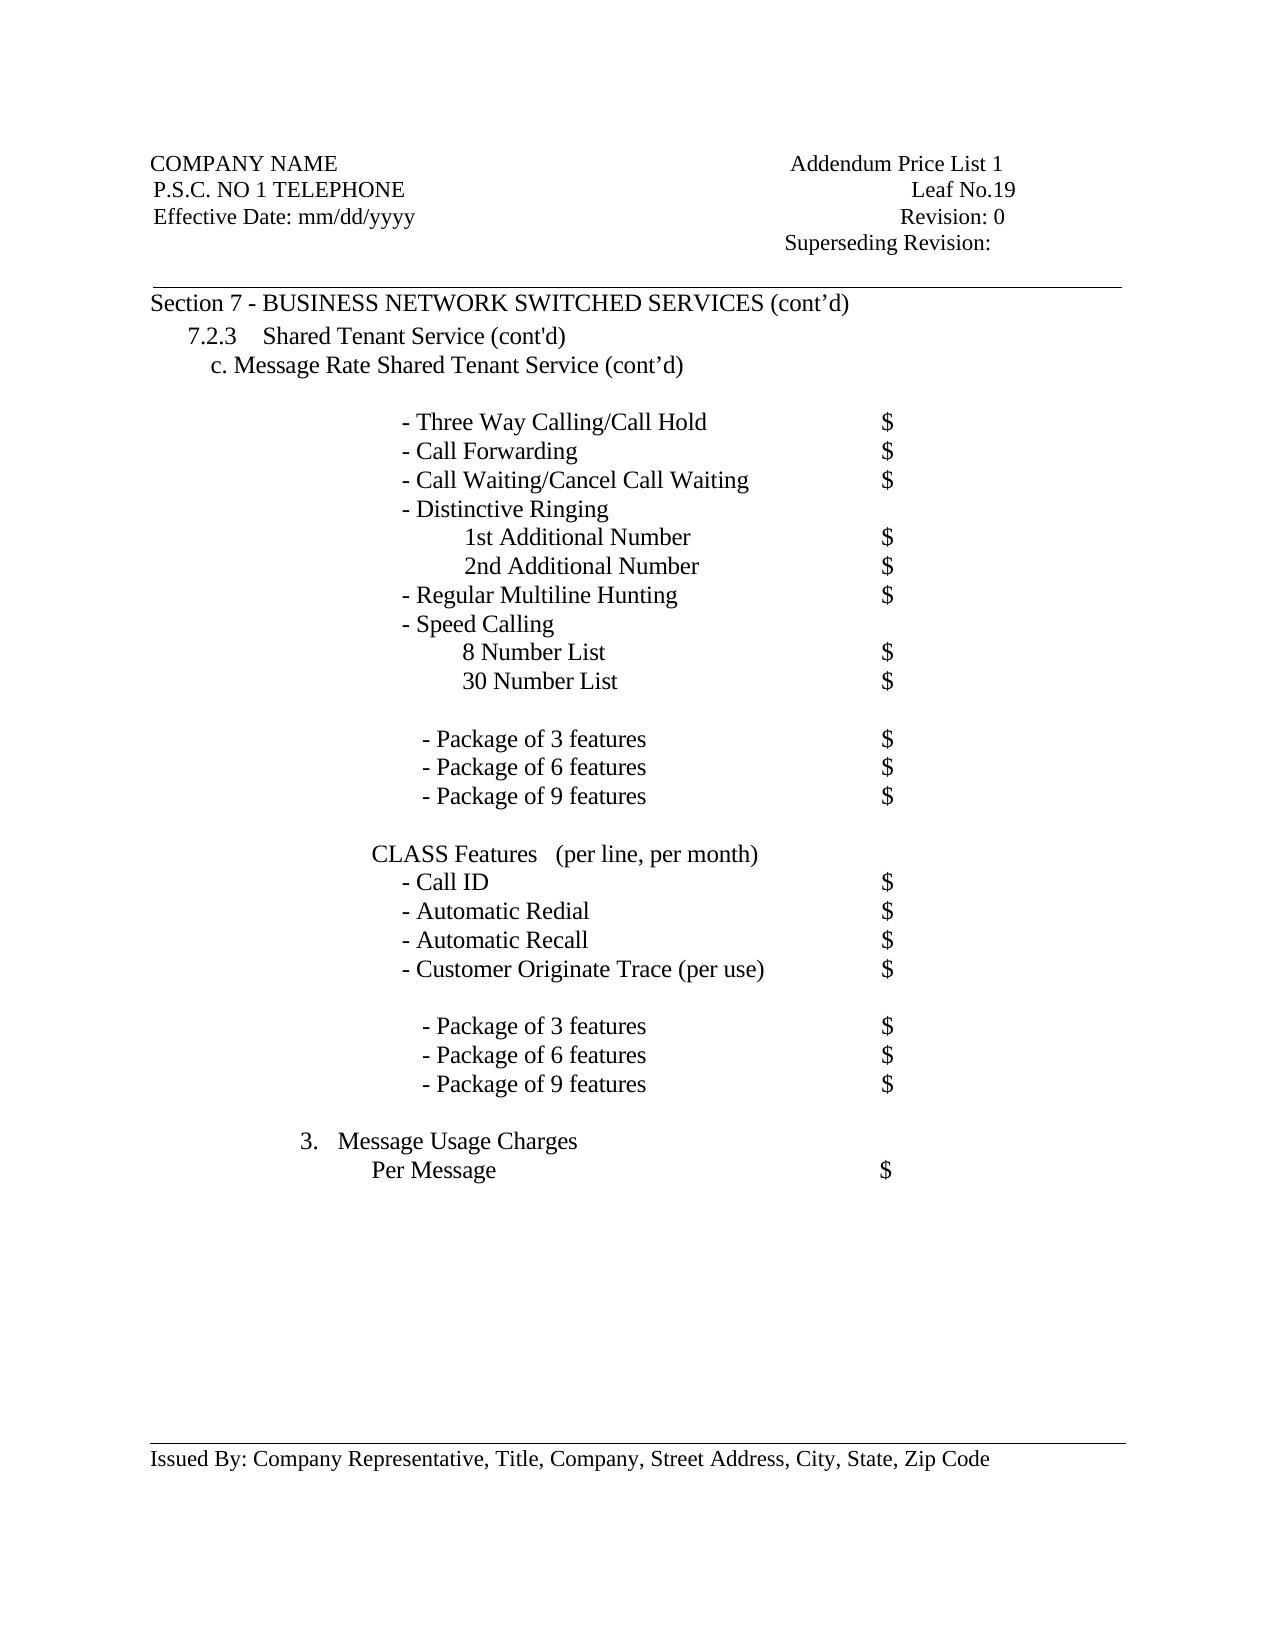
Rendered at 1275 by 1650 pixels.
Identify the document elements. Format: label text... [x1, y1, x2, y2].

text 30 Number List $ [150, 666, 1125, 695]
text - Call ID $ [150, 867, 1125, 896]
text - Package of 3 features $ [150, 1011, 1125, 1040]
text 2nd Additional Number $ [150, 551, 1125, 580]
text - Package of 6 features $ [150, 752, 1125, 781]
text Per Message $ [150, 1155, 1125, 1184]
text - Package of 3 features $ [150, 724, 1125, 752]
text CLASS Features (per line, per month) [150, 839, 1125, 867]
text - Three Way Calling/Call Hold $ [150, 407, 1125, 436]
text - Call Forwarding $ [150, 436, 1125, 465]
text 1st Additional Number $ [150, 522, 1125, 551]
text - Call Waiting/Cancel Call Waiting $ [150, 465, 1125, 494]
text - Package of 6 features $ [150, 1040, 1125, 1069]
text c. Message Rate Shared Tenant Service (cont’d) [150, 350, 1125, 379]
text - Automatic Redial $ [150, 896, 1125, 925]
text - Speed Calling [150, 609, 1125, 637]
text - Package of 9 features $ [150, 781, 1125, 810]
text Section 7 - BUSINESS NETWORK SWITCHED SERVICES (cont’d) [150, 288, 1125, 317]
text - Automatic Recall $ [150, 925, 1125, 954]
text 3. Message Usage Charges [150, 1126, 1125, 1155]
text 7.2.3 Shared Tenant Service (cont'd) [187, 321, 1125, 350]
text - Customer Originate Trace (per use) $ [150, 954, 1125, 982]
text - Regular Multiline Hunting $ [150, 580, 1125, 609]
text 8 Number List $ [150, 637, 1125, 666]
text - Package of 9 features $ [150, 1069, 1125, 1097]
text - Distinctive Ringing [150, 494, 1125, 522]
